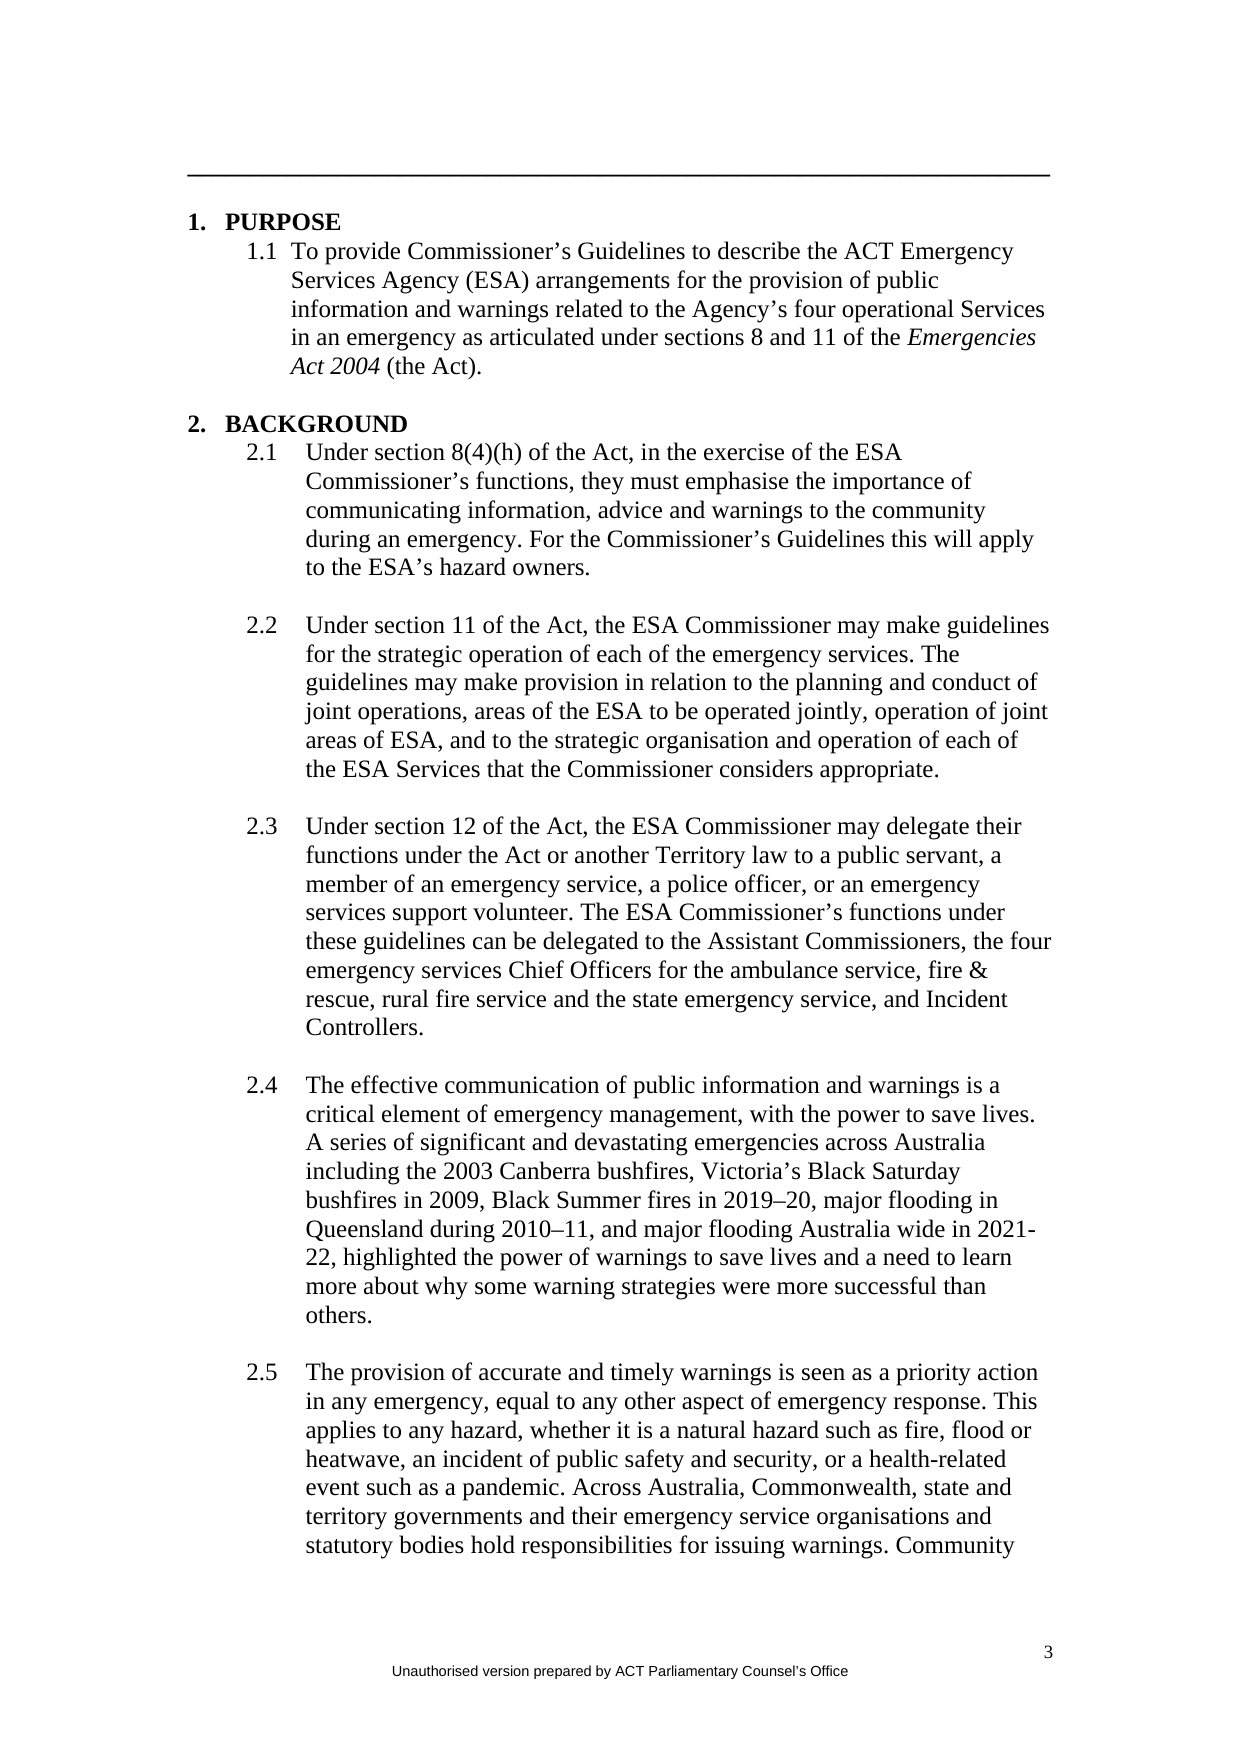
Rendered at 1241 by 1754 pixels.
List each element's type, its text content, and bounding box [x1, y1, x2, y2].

list The effective communication of public information and warnings is a critical element of emergency management, with the power to save lives. A series of significant and devastating emergencies across Australia including the 2003 Canberra bushfires, Victoria’s Black Saturday bushfires in 2009, Black Summer fires in 2019–20, major flooding in Queensland during 2010–11, and major flooding Australia wide in 2021-22, highlighted the power of warnings to save lives and a need to learn more about why some warning strategies were more successful than others. [246, 1070, 1053, 1329]
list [246, 1357, 1053, 1559]
list Under section 12 of the Act, the ESA Commissioner may delegate their functions under the Act or another Territory law to a public servant, a member of an emergency service, a police officer, or an emergency services support volunteer. The ESA Commissioner’s functions under these guidelines can be delegated to the Assistant Commissioners, the four emergency services Chief Officers for the ambulance service, fire & rescue, rural fire service and the state emergency service, and Incident Controllers. [246, 811, 1053, 1041]
text _____________________________________________________________________ [187, 150, 1053, 179]
list To provide Commissioner’s Guidelines to describe the ACT Emergency Services Agency (ESA) arrangements for the provision of public information and warnings related to the Agency’s four operational Services in an emergency as articulated under sections 8 and 11 of the Emergencies Act 2004 (the Act). [246, 236, 1053, 380]
list Under section 8(4)(h) of the Act, in the exercise of the ESA Commissioner’s functions, they must emphasise the importance of communicating information, advice and warnings to the community during an emergency. For the Commissioner’s Guidelines this will apply to the ESA’s hazard owners. [246, 437, 1053, 581]
list PURPOSE [187, 207, 1053, 236]
list Under section 11 of the Act, the ESA Commissioner may make guidelines for the strategic operation of each of the emergency services. The guidelines may make provision in relation to the planning and conduct of joint operations, areas of the ESA to be operated jointly, operation of joint areas of ESA, and to the strategic organisation and operation of each of the ESA Services that the Commissioner considers appropriate. [246, 610, 1053, 782]
list BACKGROUND [187, 409, 1053, 437]
